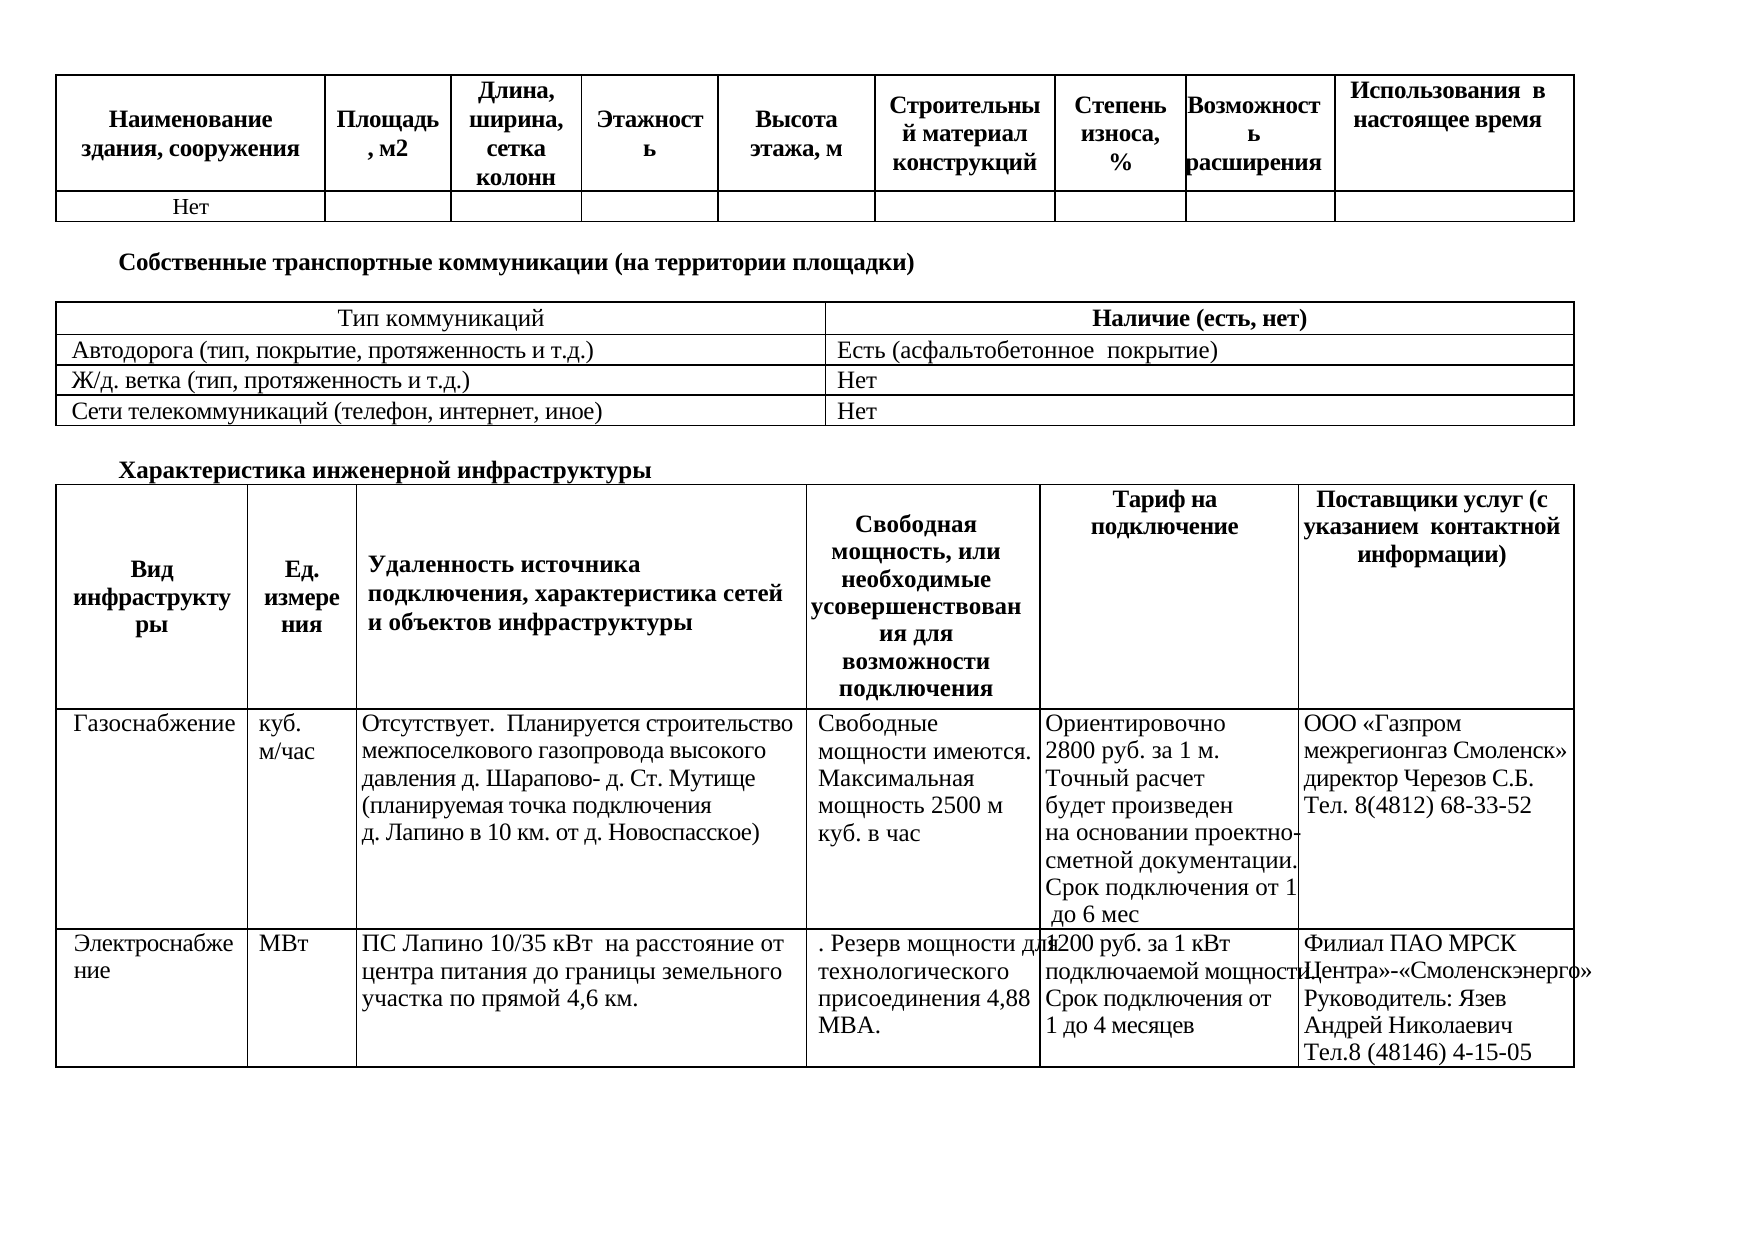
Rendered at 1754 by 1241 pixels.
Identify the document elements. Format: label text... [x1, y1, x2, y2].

table_cell [1187, 192, 1225, 221]
table_cell 1200 руб. за 1 кВт подключаемой мощности. Срок подключения от 1 до 4 месяцев [1041, 951, 1298, 1066]
table_cell Газоснабжение [57, 710, 247, 928]
table_header Ед. измерения [248, 485, 356, 708]
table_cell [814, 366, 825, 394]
table_cell Нет [57, 192, 324, 221]
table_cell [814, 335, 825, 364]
table_cell ПС Лапино 10/35 кВт на расстояние от центра питания до границы земельного участка по прямой 4,6 км. [357, 930, 806, 1066]
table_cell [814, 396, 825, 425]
table_cell . Резерв мощности для технологического присоединения 4,88 МВА. [807, 930, 1039, 1066]
table_cell [1174, 192, 1185, 221]
table_header Тип коммуникаций [57, 303, 825, 334]
table_cell [452, 192, 581, 221]
table_cell Отсутствует. Планируется строительство межпоселкового газопровода высокого давления д. Шарапово- д. Ст. Мутище (планируемая точка подключения д. Лапино в 10 км. от д. Новоспасское) [357, 710, 806, 928]
table_cell [326, 192, 450, 221]
table_cell [582, 192, 717, 221]
table_cell куб. м/час [248, 710, 356, 928]
table_cell [1056, 192, 1066, 221]
table_cell [719, 192, 874, 221]
table_header Вид инфраструктуры [57, 485, 247, 708]
table_header Тариф на подключение [1041, 485, 1298, 708]
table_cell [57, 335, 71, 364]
table_cell Свободные мощности имеются. Максимальная мощность 2500 м куб. в час [807, 710, 1039, 928]
table_header Степень износа, % [1056, 76, 1185, 190]
text Характеристика инженерной инфраструктуры [118, 455, 1636, 484]
table_header Возможность расширения [1187, 76, 1334, 190]
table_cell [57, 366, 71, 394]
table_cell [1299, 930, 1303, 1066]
table_header Строительный материал конструкций [876, 76, 1054, 190]
table_cell Нет [826, 396, 1573, 425]
table_header Удаленность источника подключения, характеристика сетей и объектов инфраструктуры [357, 485, 806, 708]
table_cell Нет [826, 366, 1573, 394]
table_header Этажность [582, 76, 717, 190]
table_header Использования в настоящее время [1336, 76, 1573, 190]
table_cell Электроснабже ние [57, 930, 247, 1066]
table_cell ООО «Газпром межрегионгаз Смоленск» директор Черезов С.Б. Тел. 8(4812) 68-33-52 [1299, 710, 1573, 928]
table_cell [1324, 192, 1334, 221]
table_header Свободная мощность, или необходимые усовершенствования для возможности подключения [807, 485, 1039, 708]
table_header Наименование здания, сооружения [57, 76, 324, 190]
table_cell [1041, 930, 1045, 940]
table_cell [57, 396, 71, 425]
table_header Поставщики услуг (с указанием контактной информации) [1299, 485, 1573, 708]
table_cell [1044, 192, 1054, 221]
table_header Высота этажа, м [719, 76, 874, 190]
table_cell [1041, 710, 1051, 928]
table_header Площадь, м2 [326, 76, 450, 190]
table_header Наличие (есть, нет) [826, 303, 1573, 334]
table_cell МВт [248, 930, 356, 1066]
table_cell [876, 192, 886, 221]
table_cell [1563, 192, 1573, 221]
text Собственные транспортные коммуникации (на территории площадки) [118, 247, 1636, 276]
table_cell [1336, 192, 1374, 221]
table_cell Есть (асфальтобетонное покрытие) [826, 335, 1573, 364]
